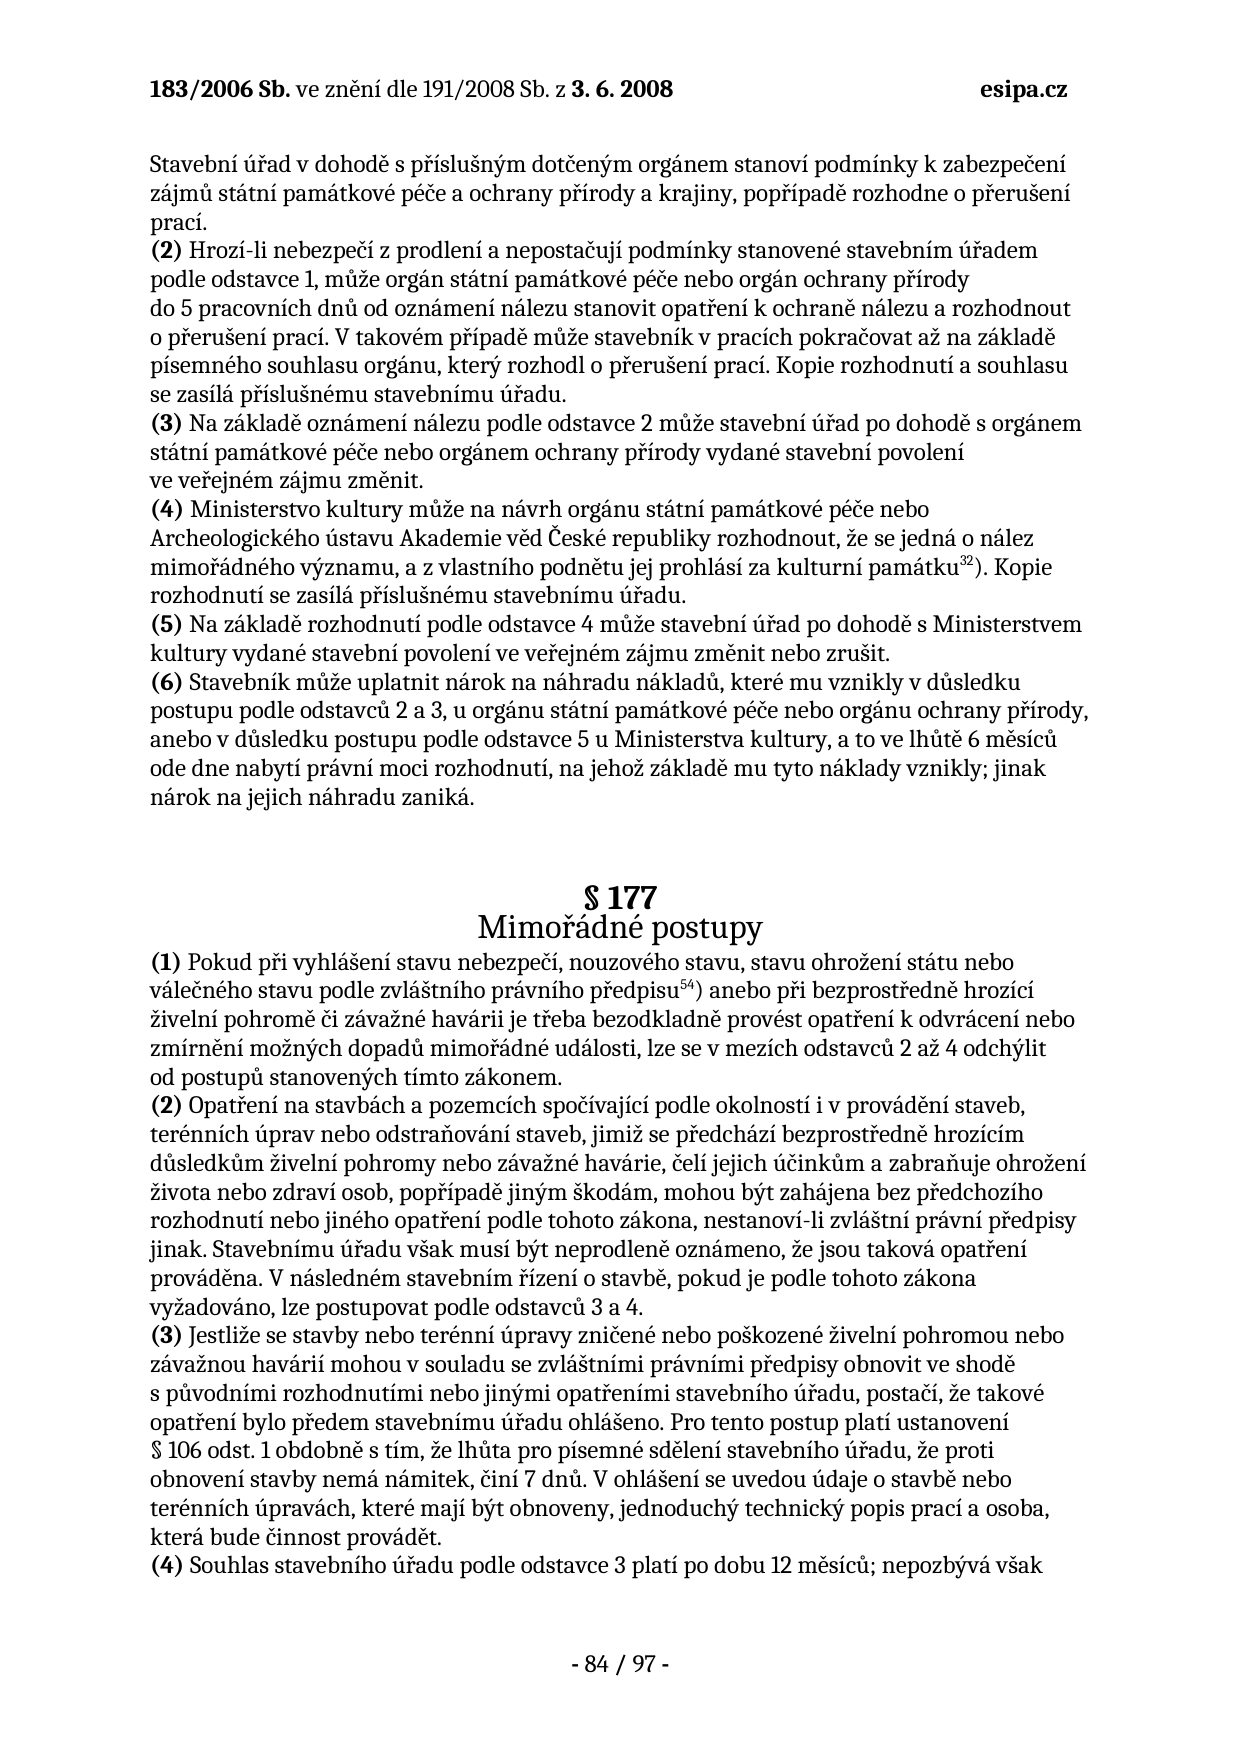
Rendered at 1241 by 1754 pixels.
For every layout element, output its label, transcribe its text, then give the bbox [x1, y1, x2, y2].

text (2) Opatření na stavbách a pozemcích spočívající podle okolností i v provádění staveb, terénních úprav nebo odstraňování staveb, jimiž se předchází bezprostředně hrozícím důsledkům živelní pohromy nebo závažné havárie, čelí jejich účinkům a zabraňuje ohrožení života nebo zdraví osob, popřípadě jiným škodám, mohou být zahájena bez předchozího rozhodnutí nebo jiného opatření podle tohoto zákona, nestanoví-li zvláštní právní předpisy jinak. Stavebnímu úřadu však musí být neprodleně oznámeno, že jsou taková opatření prováděna. V následném stavebním řízení o stavbě, pokud je podle tohoto zákona vyžadováno, lze postupovat podle odstavců 3 a 4. [150, 1091, 1090, 1321]
text (5) Na základě rozhodnutí podle odstavce 4 může stavební úřad po dohodě s Ministerstvem kultury vydané stavební povolení ve veřejném zájmu změnit nebo zrušit. [150, 610, 1090, 667]
text (1) Pokud při vyhlášení stavu nebezpečí, nouzového stavu, stavu ohrožení státu nebo válečného stavu podle zvláštního právního předpisu54) anebo při bezprostředně hrozící živelní pohromě či závažné havárii je třeba bezodkladně provést opatření k odvrácení nebo zmírnění možných dopadů mimořádné události, lze se v mezích odstavců 2 až 4 odchýlit od postupů stanovených tímto zákonem. [150, 947, 1090, 1091]
subtitle § 177 -Mimořádné postupy [150, 884, 1090, 947]
text (4) Ministerstvo kultury může na návrh orgánu státní památkové péče nebo Archeologického ústavu Akademie věd České republiky rozhodnout, že se jedná o nález mimořádného významu, a z vlastního podnětu jej prohlásí za kulturní památku32). Kopie rozhodnutí se zasílá příslušnému stavebnímu úřadu. [150, 495, 1090, 610]
text (3) Na základě oznámení nálezu podle odstavce 2 může stavební úřad po dohodě s orgánem státní památkové péče nebo orgánem ochrany přírody vydané stavební povolení ve veřejném zájmu změnit. [150, 409, 1090, 495]
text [150, 1551, 1090, 1580]
text (3) Jestliže se stavby nebo terénní úpravy zničené nebo poškozené živelní pohromou nebo závažnou havárií mohou v souladu se zvláštními právními předpisy obnovit ve shodě s původními rozhodnutími nebo jinými opatřeními stavebního úřadu, postačí, že takové opatření bylo předem stavebnímu úřadu ohlášeno. Pro tento postup platí ustanovení § 106 odst. 1 obdobně s tím, že lhůta pro písemné sdělení stavebního úřadu, že proti obnovení stavby nemá námitek, činí 7 dnů. V ohlášení se uvedou údaje o stavbě nebo terénních úpravách, které mají být obnoveny, jednoduchý technický popis prací a osoba, která bude činnost provádět. [150, 1321, 1090, 1551]
text (2) Hrozí-li nebezpečí z prodlení a nepostačují podmínky stanovené stavebním úřadem podle odstavce 1, může orgán státní památkové péče nebo orgán ochrany přírody do 5 pracovních dnů od oznámení nálezu stanovit opatření k ochraně nálezu a rozhodnout o přerušení prací. V takovém případě může stavebník v pracích pokračovat až na základě písemného souhlasu orgánu, který rozhodl o přerušení prací. Kopie rozhodnutí a souhlasu se zasílá příslušnému stavebnímu úřadu. [150, 236, 1090, 409]
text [150, 150, 1090, 236]
text (6) Stavebník může uplatnit nárok na náhradu nákladů, které mu vznikly v důsledku postupu podle odstavců 2 a 3, u orgánu státní památkové péče nebo orgánu ochrany přírody, anebo v důsledku postupu podle odstavce 5 u Ministerstva kultury, a to ve lhůtě 6 měsíců ode dne nabytí právní moci rozhodnutí, na jehož základě mu tyto náklady vznikly; jinak nárok na jejich náhradu zaniká. [150, 667, 1090, 811]
